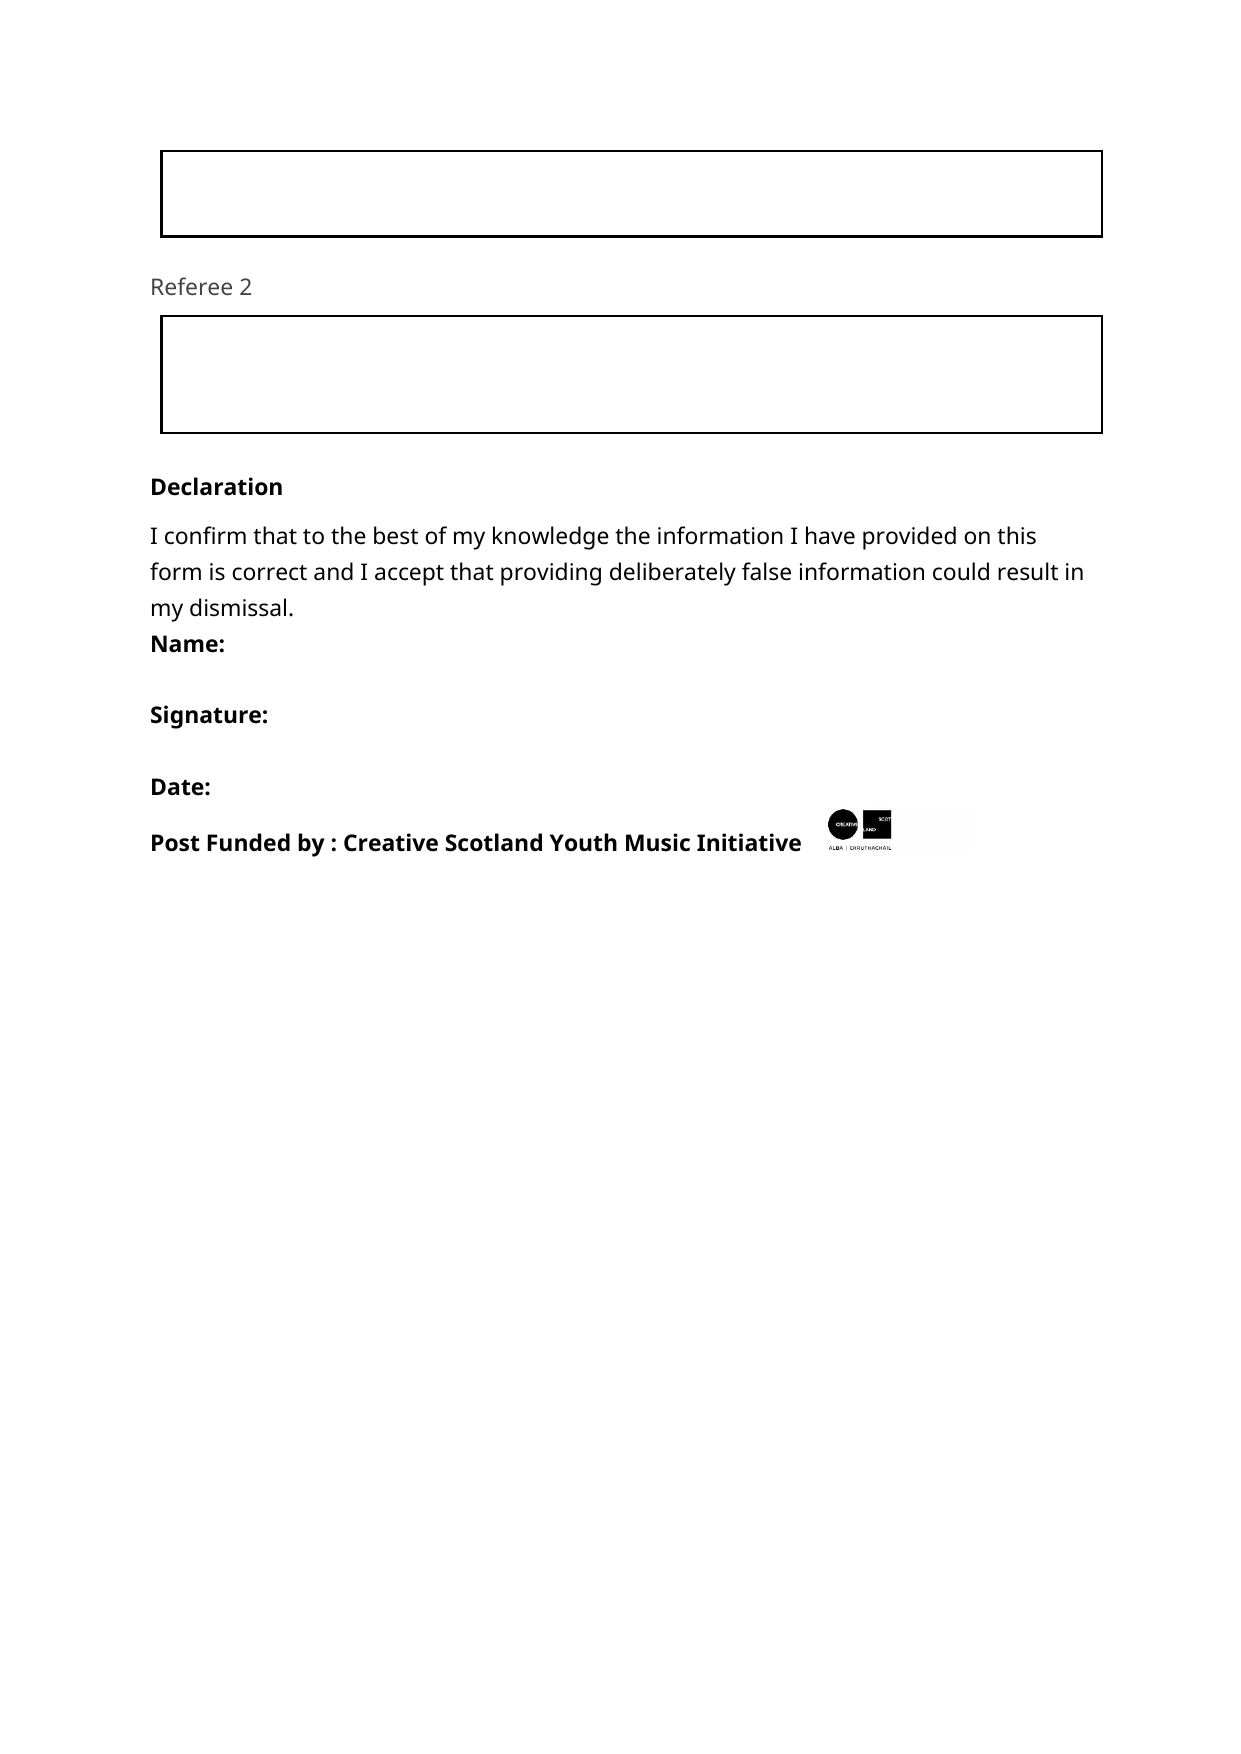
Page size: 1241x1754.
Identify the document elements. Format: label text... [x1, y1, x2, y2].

subtitle Referee 2 [150, 271, 1090, 302]
picture [826, 807, 971, 852]
subtitle Declaration [150, 471, 1090, 503]
text Name: [150, 628, 1090, 659]
text I confirm that to the best of my knowledge the information I have provided on this form is correct and I accept that providing deliberately false information could result in my dismissal. [150, 520, 1090, 623]
table_header [163, 317, 1101, 432]
text Signature: [150, 699, 1090, 731]
text Post Funded by : Creative Scotland Youth Music Initiative [150, 807, 1090, 858]
table_header [163, 152, 1101, 235]
text Date: [150, 771, 1090, 803]
